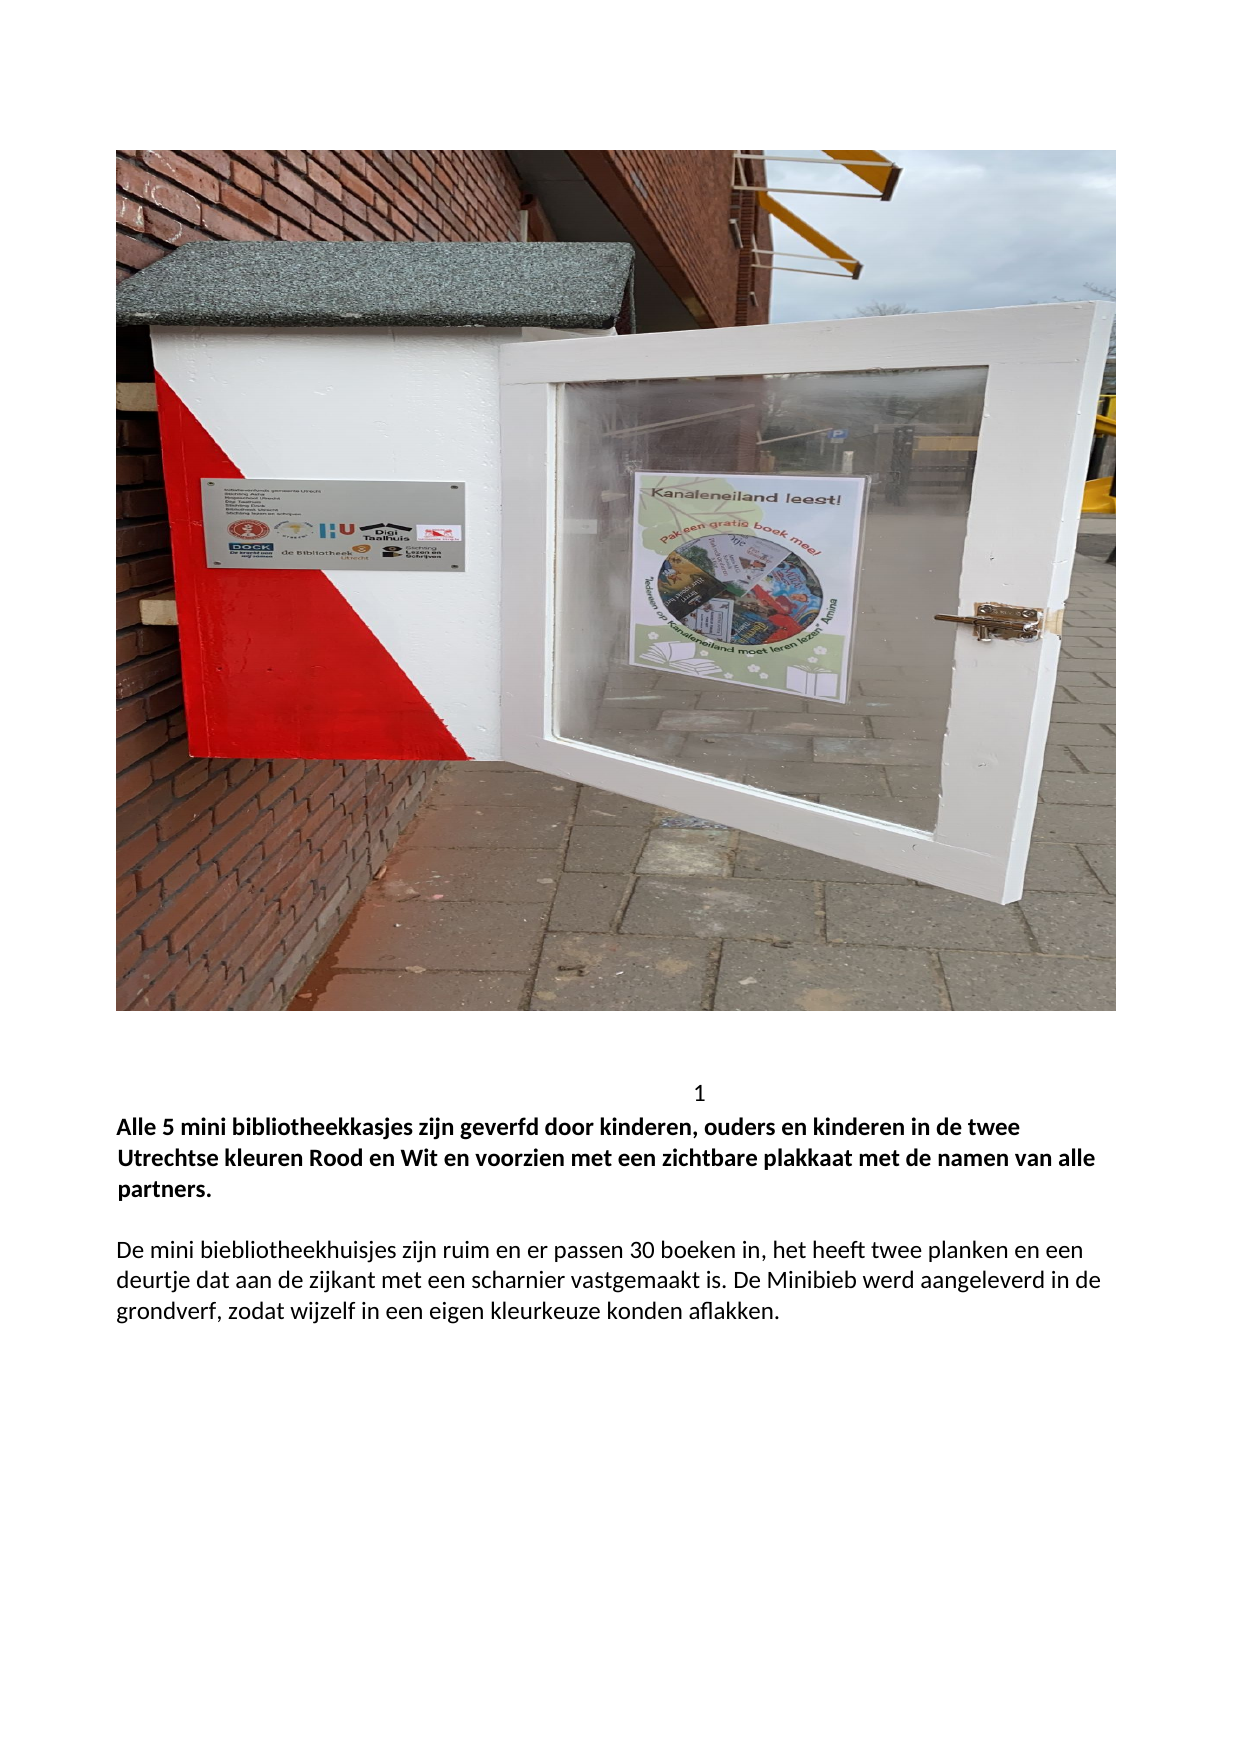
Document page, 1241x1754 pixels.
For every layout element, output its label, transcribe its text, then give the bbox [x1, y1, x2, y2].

picture [116, 150, 1116, 1011]
text Alle 5 mini bibliotheekkasjes zijn geverfd door kinderen, ouders en kinderen in de twee Utrechtse kleuren Rood en Wit en voorzien met een zichtbare plakkaat met de namen van alle partners. [116, 1111, 1115, 1204]
text De mini biebliotheekhuisjes zijn ruim en er passen 30 boeken in, het heeft twee planken en een deurtje dat aan de zijkant met een scharnier vastgemaakt is. De Minibieb werd aangeleverd in de grondverf, zodat wijzelf in een eigen kleurkeuze konden aflakken. [116, 1234, 1115, 1326]
text 1 [283, 1077, 1115, 1108]
